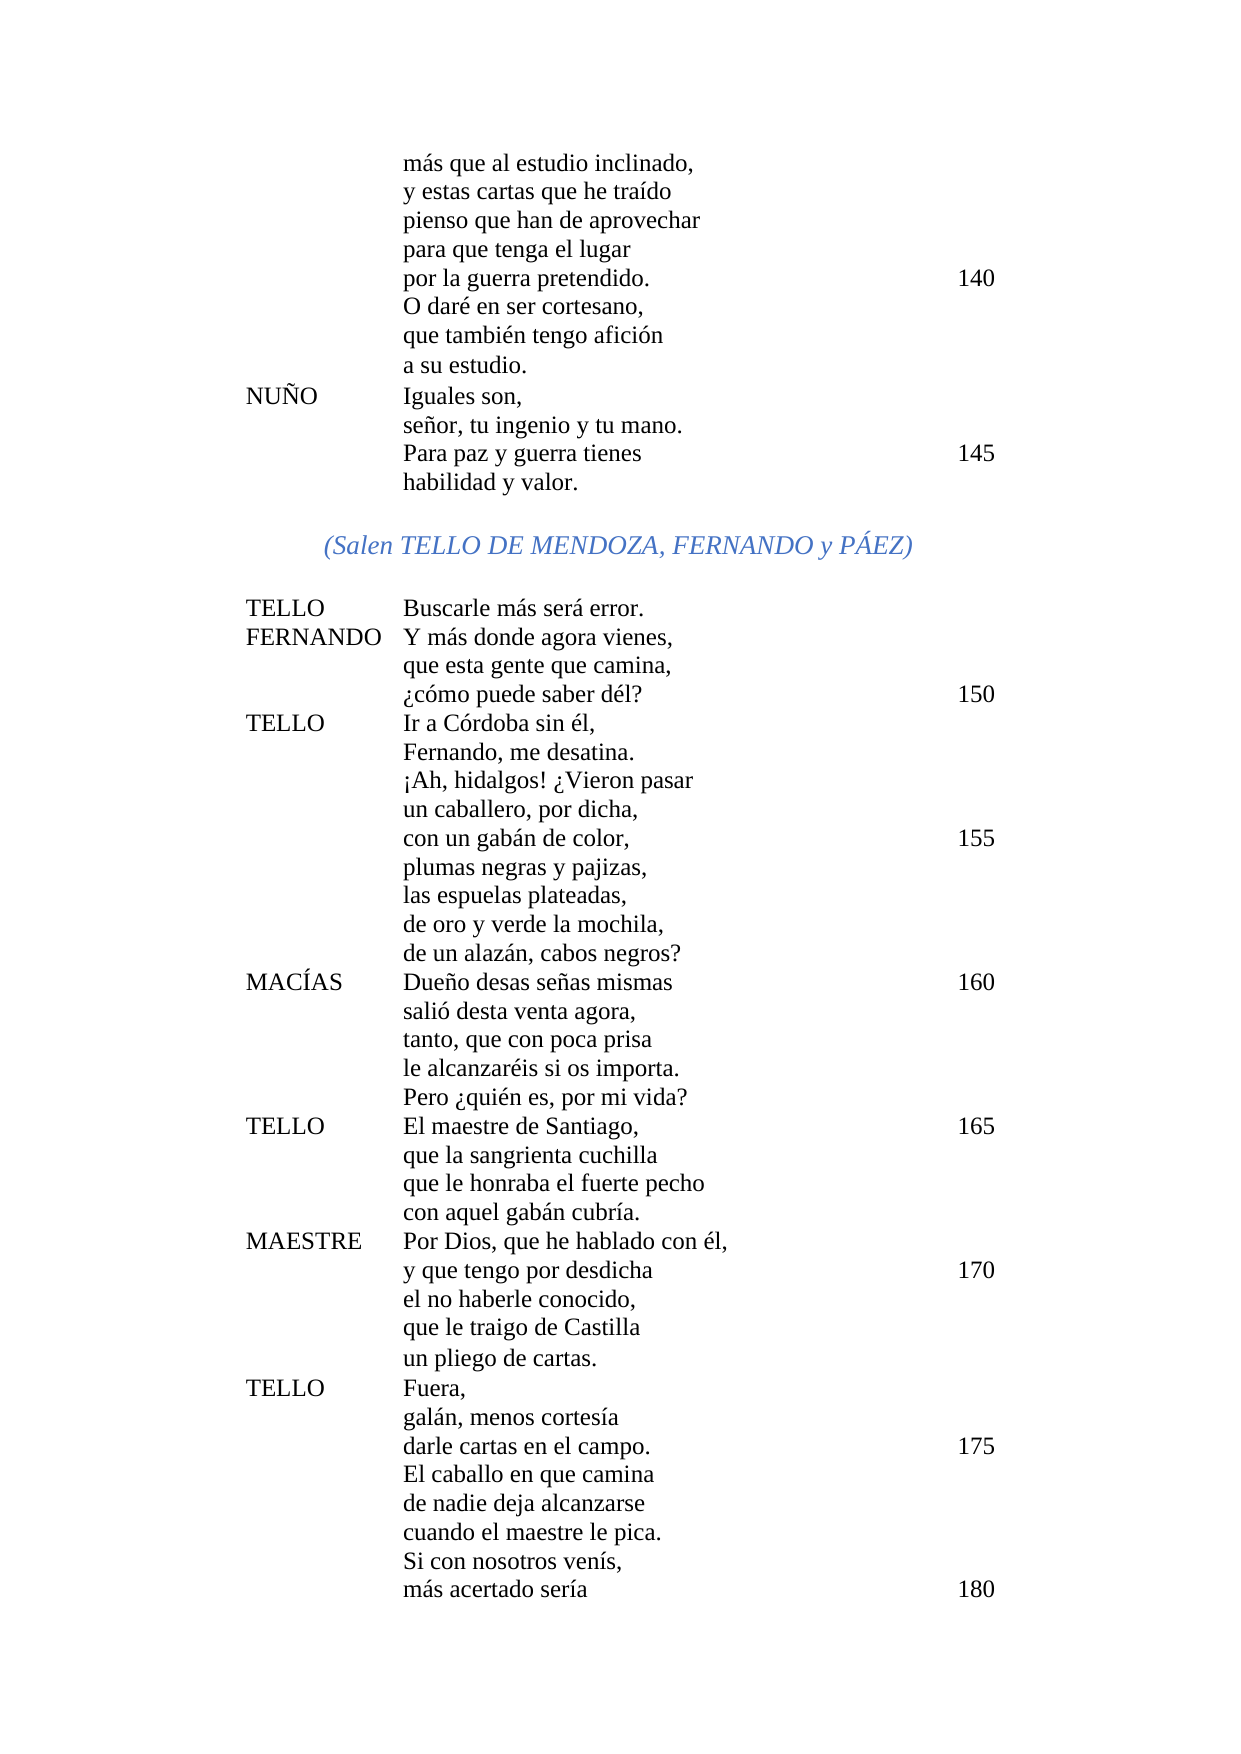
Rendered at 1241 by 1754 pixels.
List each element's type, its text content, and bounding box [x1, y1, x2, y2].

table_cell [246, 593, 994, 622]
table_cell [246, 1226, 994, 1373]
table_cell [246, 381, 994, 496]
table_cell (Salen TELLO DE MENDOZA, FERNANDO y PÁEZ) [246, 496, 991, 593]
table_cell [246, 622, 994, 708]
table_cell [246, 708, 994, 967]
table_cell [246, 1373, 994, 1603]
table_cell [246, 148, 994, 381]
table_cell [246, 1111, 994, 1226]
table_cell [246, 967, 994, 1111]
